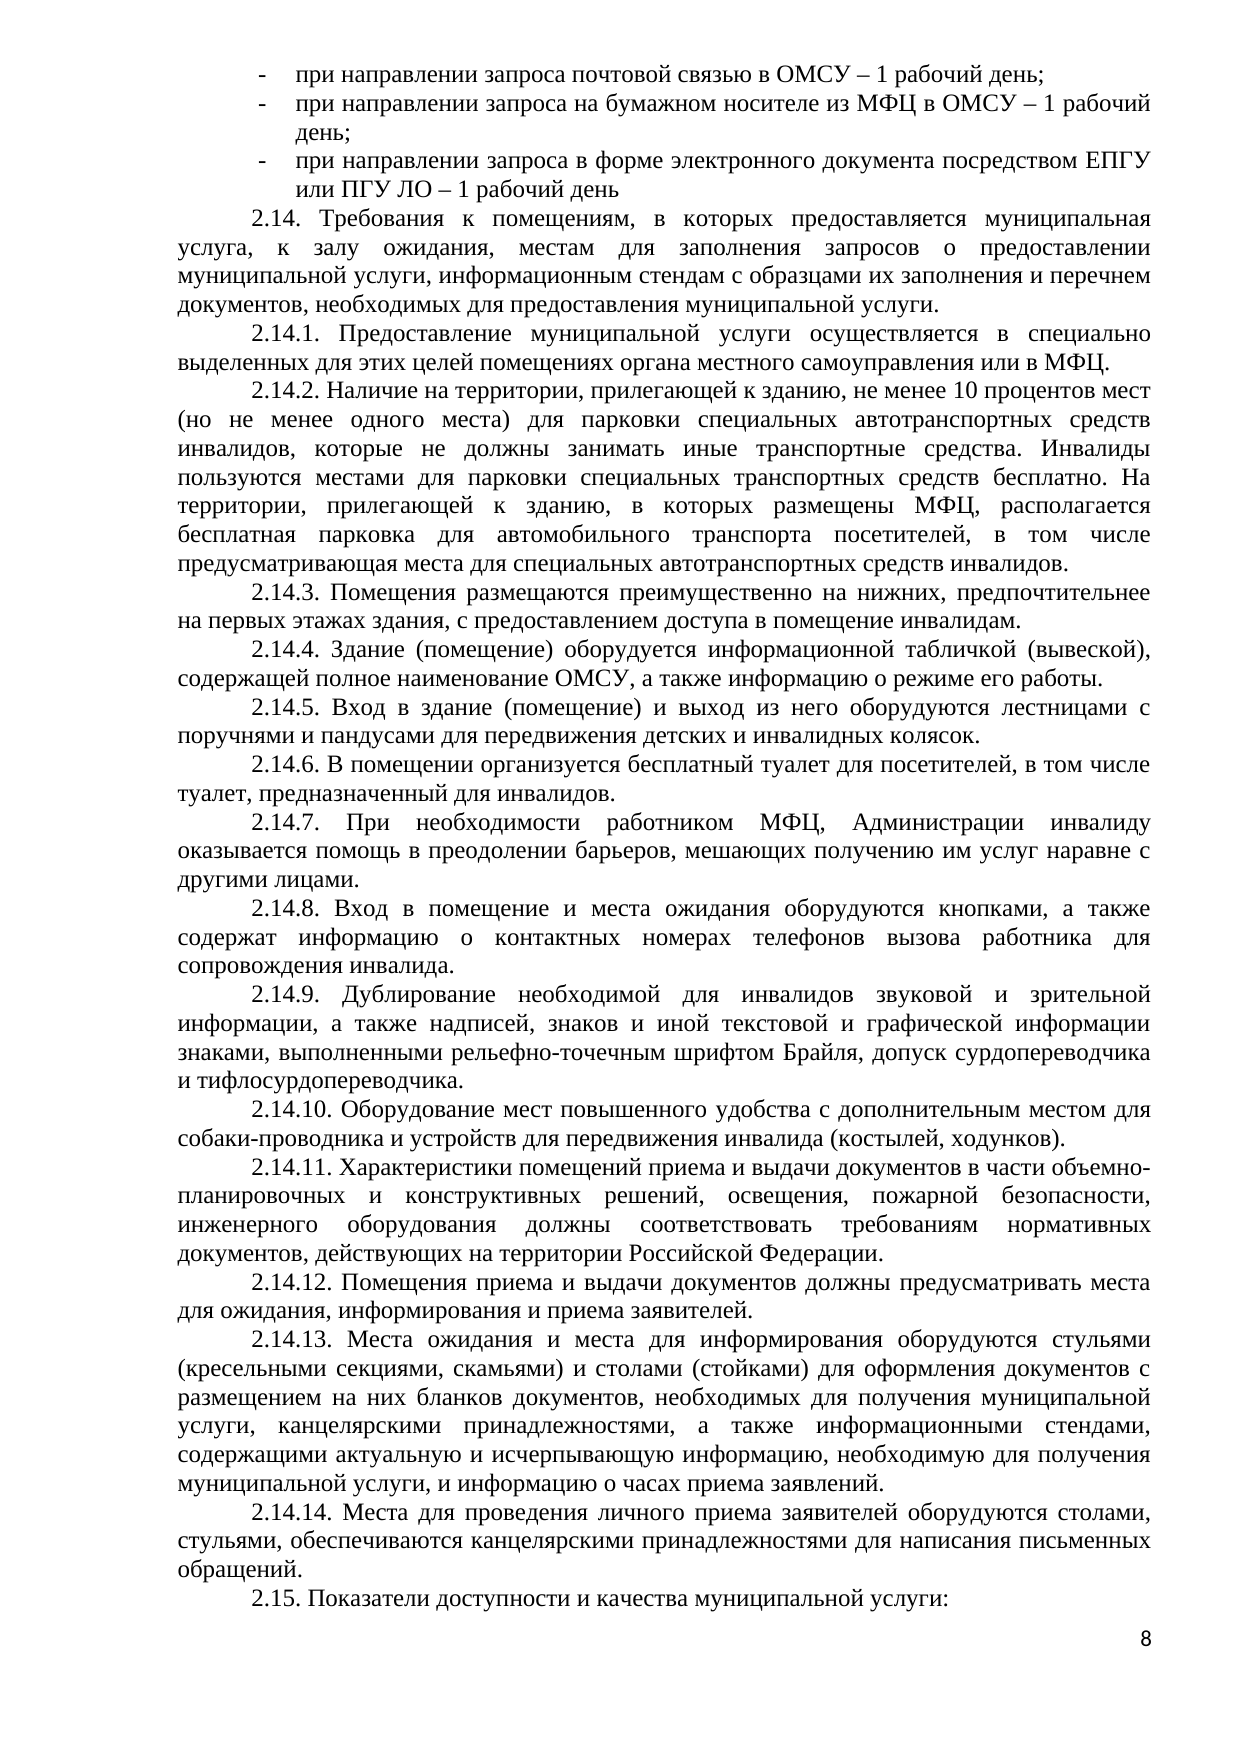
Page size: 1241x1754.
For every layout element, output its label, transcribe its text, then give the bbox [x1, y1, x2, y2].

text 2.14.6. В помещении организуется бесплатный туалет для посетителей, в том числе туалет, предназначенный для инвалидов. [177, 749, 1152, 807]
text 2.14.9. Дублирование необходимой для инвалидов звуковой и зрительной информации, а также надписей, знаков и иной текстовой и графической информации знаками, выполненными рельефно-точечным шрифтом Брайля, допуск сурдопереводчика и тифлосурдопереводчика. [177, 979, 1152, 1094]
text 2.14.5. Вход в здание (помещение) и выход из него оборудуются лестницами с поручнями и пандусами для передвижения детских и инвалидных колясок. [177, 692, 1152, 749]
text 2.15. Показатели доступности и качества муниципальной услуги: [177, 1583, 1152, 1612]
list при направлении запроса в форме электронного документа посредством ЕПГУ или ПГУ ЛО – 1 рабочий день [258, 145, 1152, 203]
list при направлении запроса почтовой связью в ОМСУ – 1 рабочий день; [258, 59, 1152, 88]
text 2.14.10. Оборудование мест повышенного удобства с дополнительным местом для собаки-проводника и устройств для передвижения инвалида (костылей, ходунков). [177, 1094, 1152, 1152]
text 2.14.8. Вход в помещение и места ожидания оборудуются кнопками, а также содержат информацию о контактных номерах телефонов вызова работника для сопровождения инвалида. [177, 893, 1152, 979]
text 2.14.11. Характеристики помещений приема и выдачи документов в части объемно-планировочных и конструктивных решений, освещения, пожарной безопасности, инженерного оборудования должны соответствовать требованиям нормативных документов, действующих на территории Российской Федерации. [177, 1152, 1152, 1267]
text 2.14.14. Места для проведения личного приема заявителей оборудуются столами, стульями, обеспечиваются канцелярскими принадлежностями для написания письменных обращений. [177, 1497, 1152, 1583]
text 2.14.1. Предоставление муниципальной услуги осуществляется в специально выделенных для этих целей помещениях органа местного самоуправления или в МФЦ. [177, 318, 1152, 375]
text 2.14. Требования к помещениям, в которых предоставляется муниципальная услуга, к залу ожидания, местам для заполнения запросов о предоставлении муниципальной услуги, информационным стендам с образцами их заполнения и перечнем документов, необходимых для предоставления муниципальной услуги. [177, 203, 1152, 318]
text 2.14.12. Помещения приема и выдачи документов должны предусматривать места для ожидания, информирования и приема заявителей. [177, 1267, 1152, 1324]
text 2.14.3. Помещения размещаются преимущественно на нижних, предпочтительнее на первых этажах здания, с предоставлением доступа в помещение инвалидам. [177, 577, 1152, 634]
text 2.14.4. Здание (помещение) оборудуется информационной табличкой (вывеской), содержащей полное наименование ОМСУ, а также информацию о режиме его работы. [177, 634, 1152, 692]
text 2.14.13. Места ожидания и места для информирования оборудуются стульями (кресельными секциями, скамьями) и столами (стойками) для оформления документов с размещением на них бланков документов, необходимых для получения муниципальной услуги, канцелярскими принадлежностями, а также информационными стендами, содержащими актуальную и исчерпывающую информацию, необходимую для получения муниципальной услуги, и информацию о часах приема заявлений. [177, 1324, 1152, 1497]
text 2.14.2. Наличие на территории, прилегающей к зданию, не менее 10 процентов мест (но не менее одного места) для парковки специальных автотранспортных средств инвалидов, которые не должны занимать иные транспортные средства. Инвалиды пользуются местами для парковки специальных транспортных средств бесплатно. На территории, прилегающей к зданию, в которых размещены МФЦ, располагается бесплатная парковка для автомобильного транспорта посетителей, в том числе предусматривающая места для специальных автотранспортных средств инвалидов. [177, 375, 1152, 577]
list при направлении запроса на бумажном носителе из МФЦ в ОМСУ – 1 рабочий день; [258, 88, 1152, 145]
text 2.14.7. При необходимости работником МФЦ, Администрации инвалиду оказывается помощь в преодолении барьеров, мешающих получению им услуг наравне с другими лицами. [177, 807, 1152, 893]
